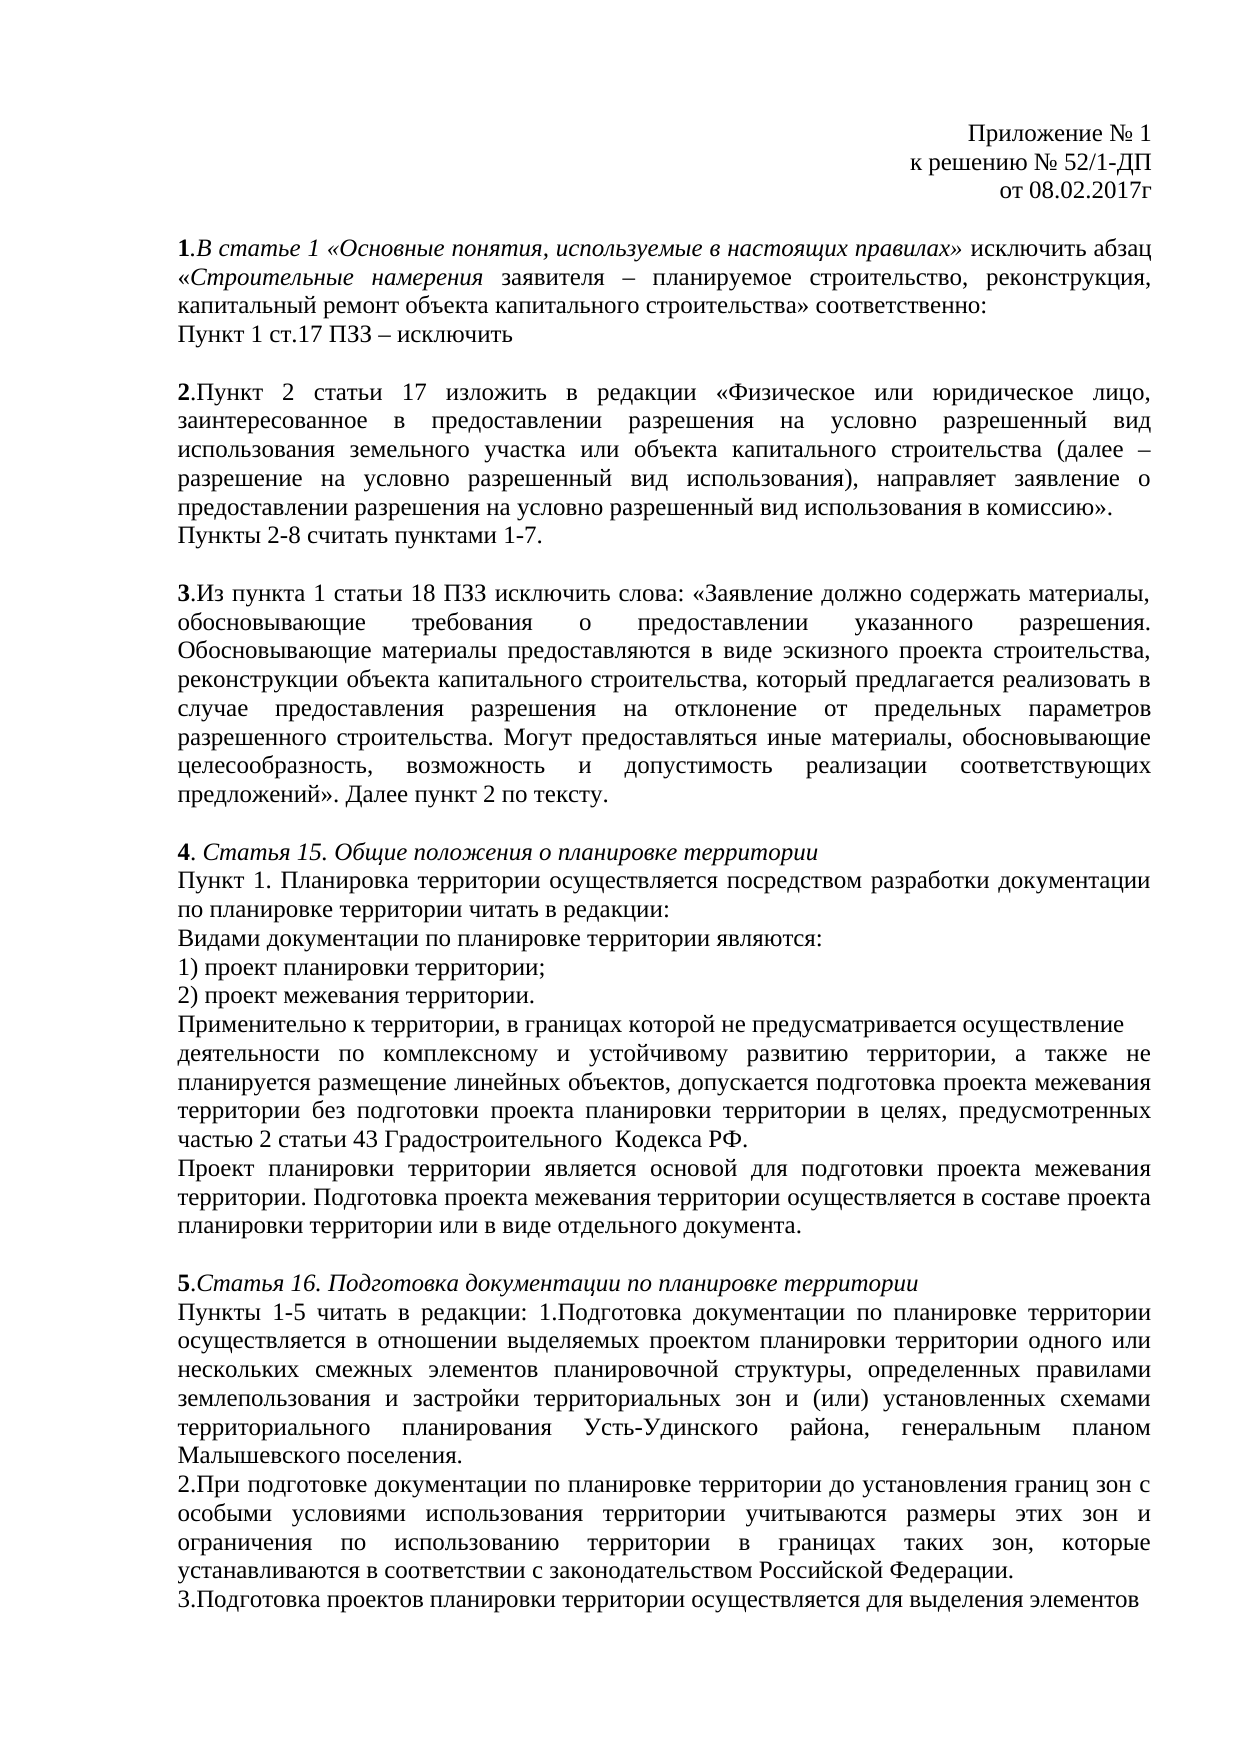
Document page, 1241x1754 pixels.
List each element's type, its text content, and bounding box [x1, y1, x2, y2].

text 3.Из пункта 1 статьи 18 ПЗЗ исключить слова: «Заявление должно содержать материалы, обосновывающие требования о предоставлении указанного разрешения. Обосновывающие материалы предоставляются в виде эскизного проекта строительства, реконструкции объекта капитального строительства, который предлагается реализовать в случае предоставления разрешения на отклонение от предельных параметров разрешенного строительства. Могут предоставляться иные материалы, обосновывающие целесообразность, возможность и допустимость реализации соответствующих предложений». Далее пункт 2 по тексту. [177, 578, 1152, 808]
text Пункт 1. Планировка территории осуществляется посредством разработки документации по планировке территории читать в редакции: [177, 866, 1152, 923]
text 4. Статья 15. Общие положения о планировке территории [177, 837, 1152, 866]
text Приложение № 1 [177, 118, 1152, 147]
text Пункты 1-5 читать в редакции: 1.Подготовка документации по планировке территории осуществляется в отношении выделяемых проектом планировки территории одного или нескольких смежных элементов планировочной структуры, определенных правилами землепользования и застройки территориальных зон и (или) установленных схемами территориального планирования Усть-Удинского района, генеральным планом Малышевского поселения. [177, 1297, 1152, 1469]
text от 08.02.2017г [177, 176, 1152, 204]
text Пункты 2-8 считать пунктами 1-7. [177, 521, 1152, 549]
text Применительно к территории, в границах которой не предусматривается осуществление [177, 1009, 1152, 1038]
text 3.Подготовка проектов планировки территории осуществляется для выделения элементов [177, 1584, 1152, 1613]
text 5.Статья 16. Подготовка документации по планировке территории [177, 1268, 1152, 1297]
text 2.При подготовке документации по планировке территории до установления границ зон с особыми условиями использования территории учитываются размеры этих зон и ограничения по использованию территории в границах таких зон, которые устанавливаются в соответствии с законодательством Российской Федерации. [177, 1469, 1152, 1584]
text Проект планировки территории является основой для подготовки проекта межевания территории. Подготовка проекта межевания территории осуществляется в составе проекта планировки территории или в виде отдельного документа. [177, 1153, 1152, 1239]
text 2) проект межевания территории. [177, 981, 1152, 1009]
text Видами документации по планировке территории являются: [177, 923, 1152, 952]
text 1) проект планировки территории; [177, 952, 1152, 981]
text 1.В статье 1 «Основные понятия, используемые в настоящих правилах» исключить абзац «Строительные намерения заявителя – планируемое строительство, реконструкция, капитальный ремонт объекта капитального строительства» соответственно: [177, 233, 1152, 319]
text к решению № 52/1-ДП [177, 147, 1152, 176]
text Пункт 1 ст.17 ПЗЗ – исключить [177, 319, 1152, 348]
text деятельности по комплексному и устойчивому развитию территории, а также не планируется размещение линейных объектов, допускается подготовка проекта межевания территории без подготовки проекта планировки территории в целях, предусмотренных частью 2 статьи 43 Градостроительного Кодекса РФ. [177, 1038, 1152, 1153]
text 2.Пункт 2 статьи 17 изложить в редакции «Физическое или юридическое лицо, заинтересованное в предоставлении разрешения на условно разрешенный вид использования земельного участка или объекта капитального строительства (далее –разрешение на условно разрешенный вид использования), направляет заявление о предоставлении разрешения на условно разрешенный вид использования в комиссию». [177, 377, 1152, 521]
